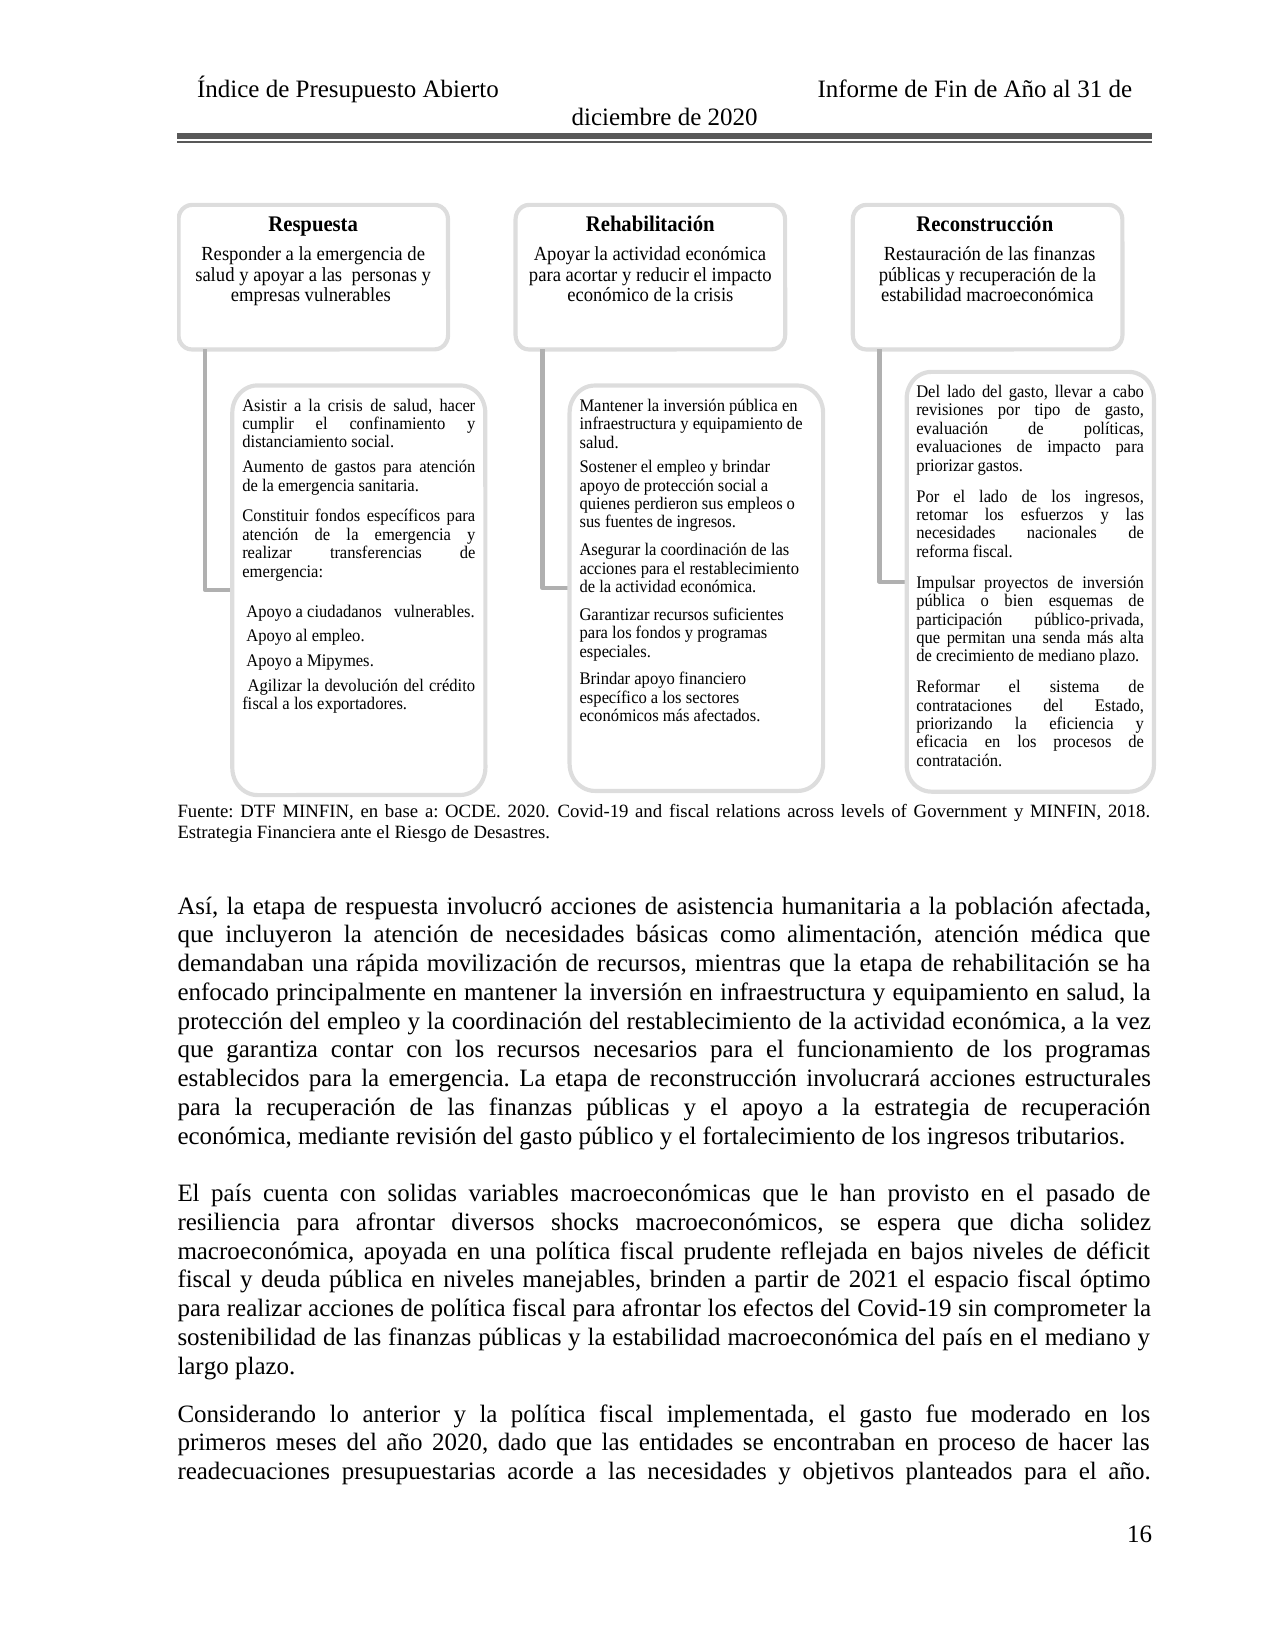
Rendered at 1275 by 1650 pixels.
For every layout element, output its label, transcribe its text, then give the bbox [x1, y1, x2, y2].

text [177, 1399, 1152, 1485]
text Fuente: DTF MINFIN, en base a: OCDE. 2020. Covid-19 and fiscal relations across levels of Government y MINFIN, 2018. Estrategia Financiera ante el Riesgo de Desastres. [177, 800, 1152, 843]
text Así, la etapa de respuesta involucró acciones de asistencia humanitaria a la población afectada, que incluyeron la atención de necesidades básicas como alimentación, atención médica que demandaban una rápida movilización de recursos, mientras que la etapa de rehabilitación se ha enfocado principalmente en mantener la inversión en infraestructura y equipamiento en salud, la protección del empleo y la coordinación del restablecimiento de la actividad económica, a la vez que garantiza contar con los recursos necesarios para el funcionamiento de los programas establecidos para la emergencia. La etapa de reconstrucción involucrará acciones estructurales para la recuperación de las finanzas públicas y el apoyo a la estrategia de recuperación económica, mediante revisión del gasto público y el fortalecimiento de los ingresos tributarios. [177, 891, 1152, 1149]
text El país cuenta con solidas variables macroeconómicas que le han provisto en el pasado de resiliencia para afrontar diversos shocks macroeconómicos, se espera que dicha solidez macroeconómica, apoyada en una política fiscal prudente reflejada en bajos niveles de déficit fiscal y deuda pública en niveles manejables, brinden a partir de 2021 el espacio fiscal óptimo para realizar acciones de política fiscal para afrontar los efectos del Covid-19 sin comprometer la sostenibilidad de las finanzas públicas y la estabilidad macroeconómica del país en el mediano y largo plazo. [177, 1178, 1152, 1379]
